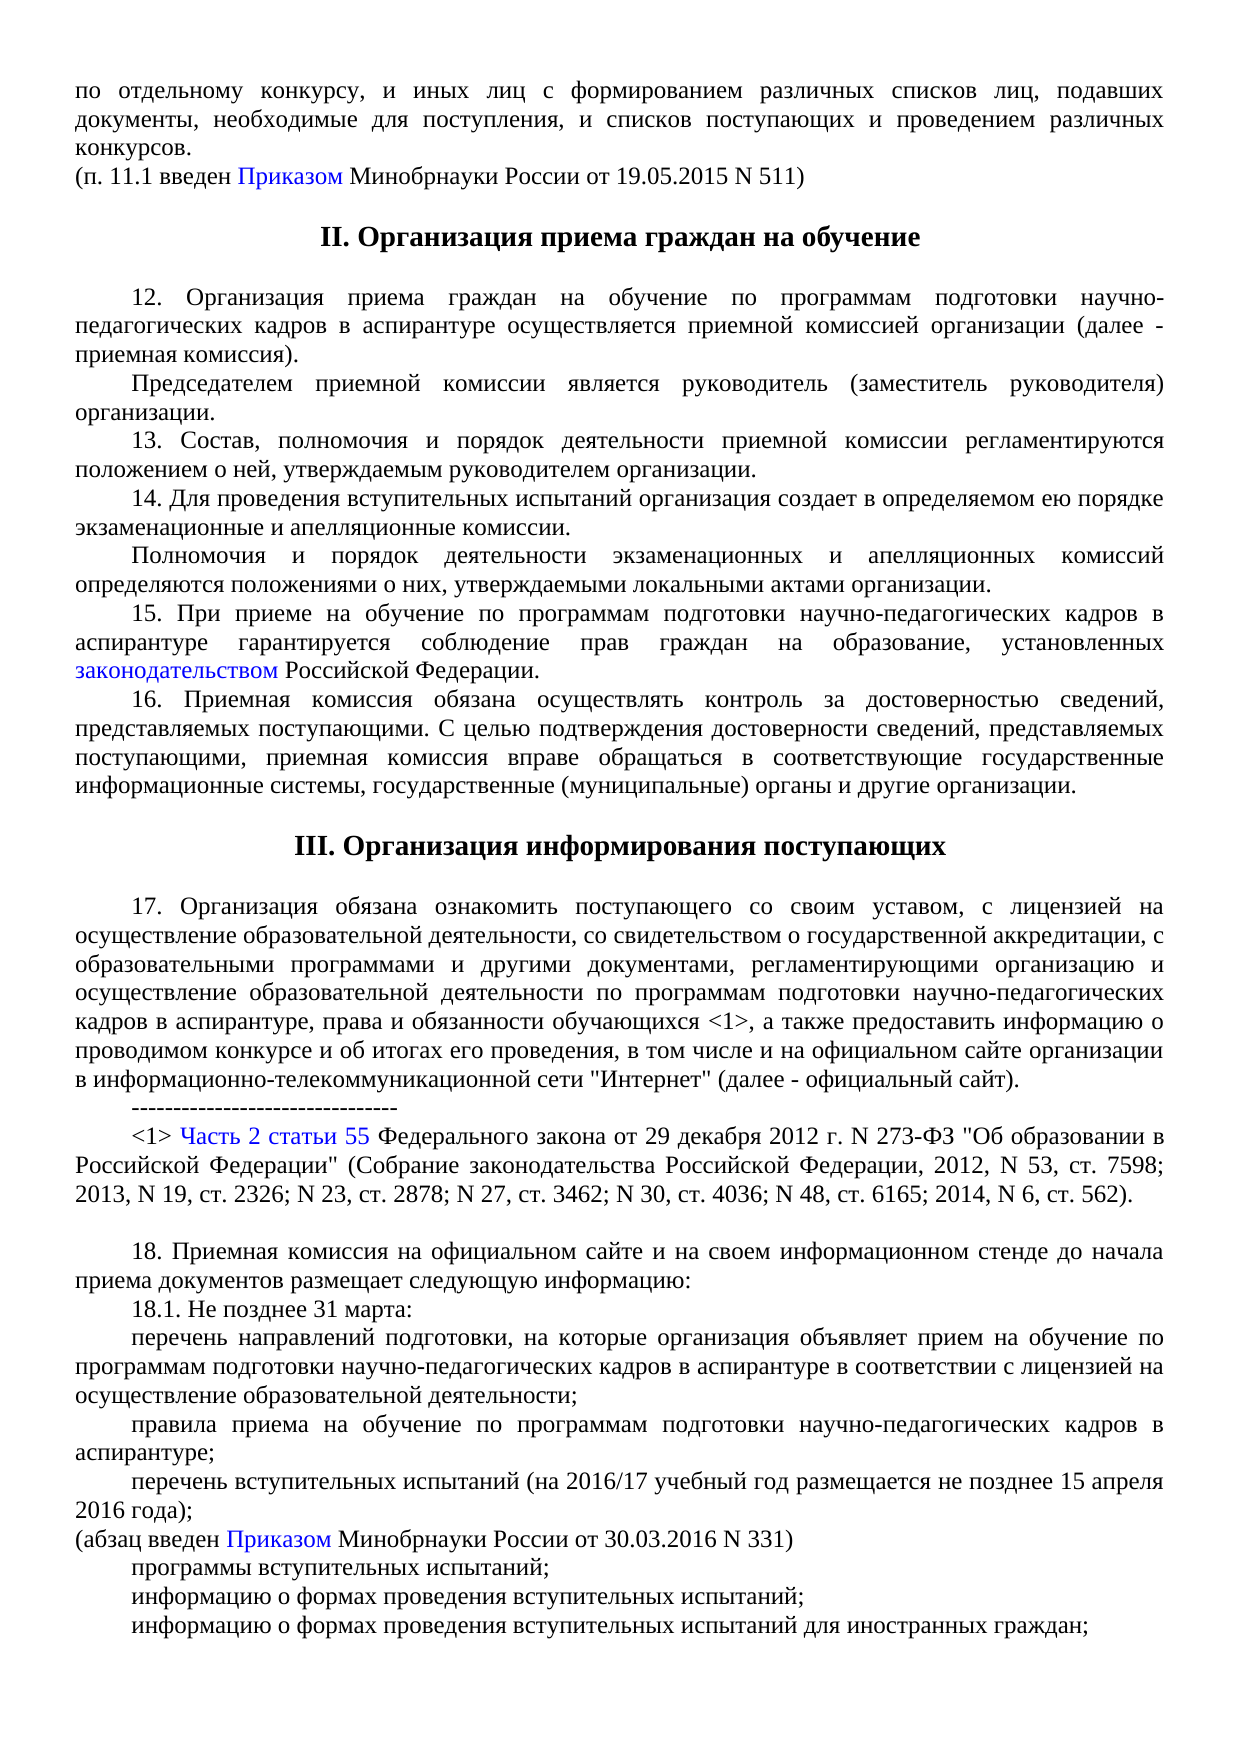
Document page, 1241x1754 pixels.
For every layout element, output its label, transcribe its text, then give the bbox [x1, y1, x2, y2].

text перечень направлений подготовки, на которые организация объявляет прием на обучение по программам подготовки научно-педагогических кадров в аспирантуре в соответствии с лицензией на осуществление образовательной деятельности; [75, 1322, 1165, 1409]
text 18.1. Не позднее 31 марта: [75, 1294, 1165, 1322]
text 16. Приемная комиссия обязана осуществлять контроль за достоверностью сведений, представляемых поступающими. С целью подтверждения достоверности сведений, представляемых поступающими, приемная комиссия вправе обращаться в соответствующие государственные информационные системы, государственные (муниципальные) органы и другие организации. [75, 684, 1165, 799]
text 14. Для проведения вступительных испытаний организация создает в определяемом ею порядке экзаменационные и апелляционные комиссии. [75, 483, 1165, 541]
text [75, 75, 1165, 161]
text перечень вступительных испытаний (на 2016/17 учебный год размещается не позднее 15 апреля 2016 года); [75, 1466, 1165, 1524]
text -------------------------------- [75, 1092, 1165, 1121]
text 15. При приеме на обучение по программам подготовки научно-педагогических кадров в аспирантуре гарантируется соблюдение прав граждан на образование, установленных законодательством Российской Федерации. [75, 598, 1165, 684]
text Полномочия и порядок деятельности экзаменационных и апелляционных комиссий определяются положениями о них, утверждаемыми локальными актами организации. [75, 541, 1165, 598]
text 12. Организация приема граждан на обучение по программам подготовки научно-педагогических кадров в аспирантуре осуществляется приемной комиссией организации (далее - приемная комиссия). [75, 282, 1165, 368]
text информацию о формах проведения вступительных испытаний для иностранных граждан; [75, 1610, 1165, 1639]
text <1> Часть 2 статьи 55 Федерального закона от 29 декабря 2012 г. N 273-ФЗ "Об образовании в Российской Федерации" (Собрание законодательства Российской Федерации, 2012, N 53, ст. 7598; 2013, N 19, ст. 2326; N 23, ст. 2878; N 27, ст. 3462; N 30, ст. 4036; N 48, ст. 6165; 2014, N 6, ст. 562). [75, 1121, 1165, 1207]
text 17. Организация обязана ознакомить поступающего со своим уставом, с лицензией на осуществление образовательной деятельности, со свидетельством о государственной аккредитации, с образовательными программами и другими документами, регламентирующими организацию и осуществление образовательной деятельности по программам подготовки научно-педагогических кадров в аспирантуре, права и обязанности обучающихся <1>, а также предоставить информацию о проводимом конкурсе и об итогах его проведения, в том числе и на официальном сайте организации в информационно-телекоммуникационной сети "Интернет" (далее - официальный сайт). [75, 891, 1165, 1092]
text программы вступительных испытаний; [75, 1552, 1165, 1581]
text (п. 11.1 введен Приказом Минобрнауки России от 19.05.2015 N 511) [75, 161, 1165, 190]
text 18. Приемная комиссия на официальном сайте и на своем информационном стенде до начала приема документов размещает следующую информацию: [75, 1236, 1165, 1294]
text Председателем приемной комиссии является руководитель (заместитель руководителя) организации. [75, 368, 1165, 426]
text правила приема на обучение по программам подготовки научно-педагогических кадров в аспирантуре; [75, 1409, 1165, 1466]
text информацию о формах проведения вступительных испытаний; [75, 1581, 1165, 1610]
subtitle II. Организация приема граждан на обучение [75, 219, 1165, 253]
text (абзац введен Приказом Минобрнауки России от 30.03.2016 N 331) [75, 1524, 1165, 1552]
text 13. Состав, полномочия и порядок деятельности приемной комиссии регламентируются положением о ней, утверждаемым руководителем организации. [75, 426, 1165, 483]
subtitle III. Организация информирования поступающих [75, 828, 1165, 862]
